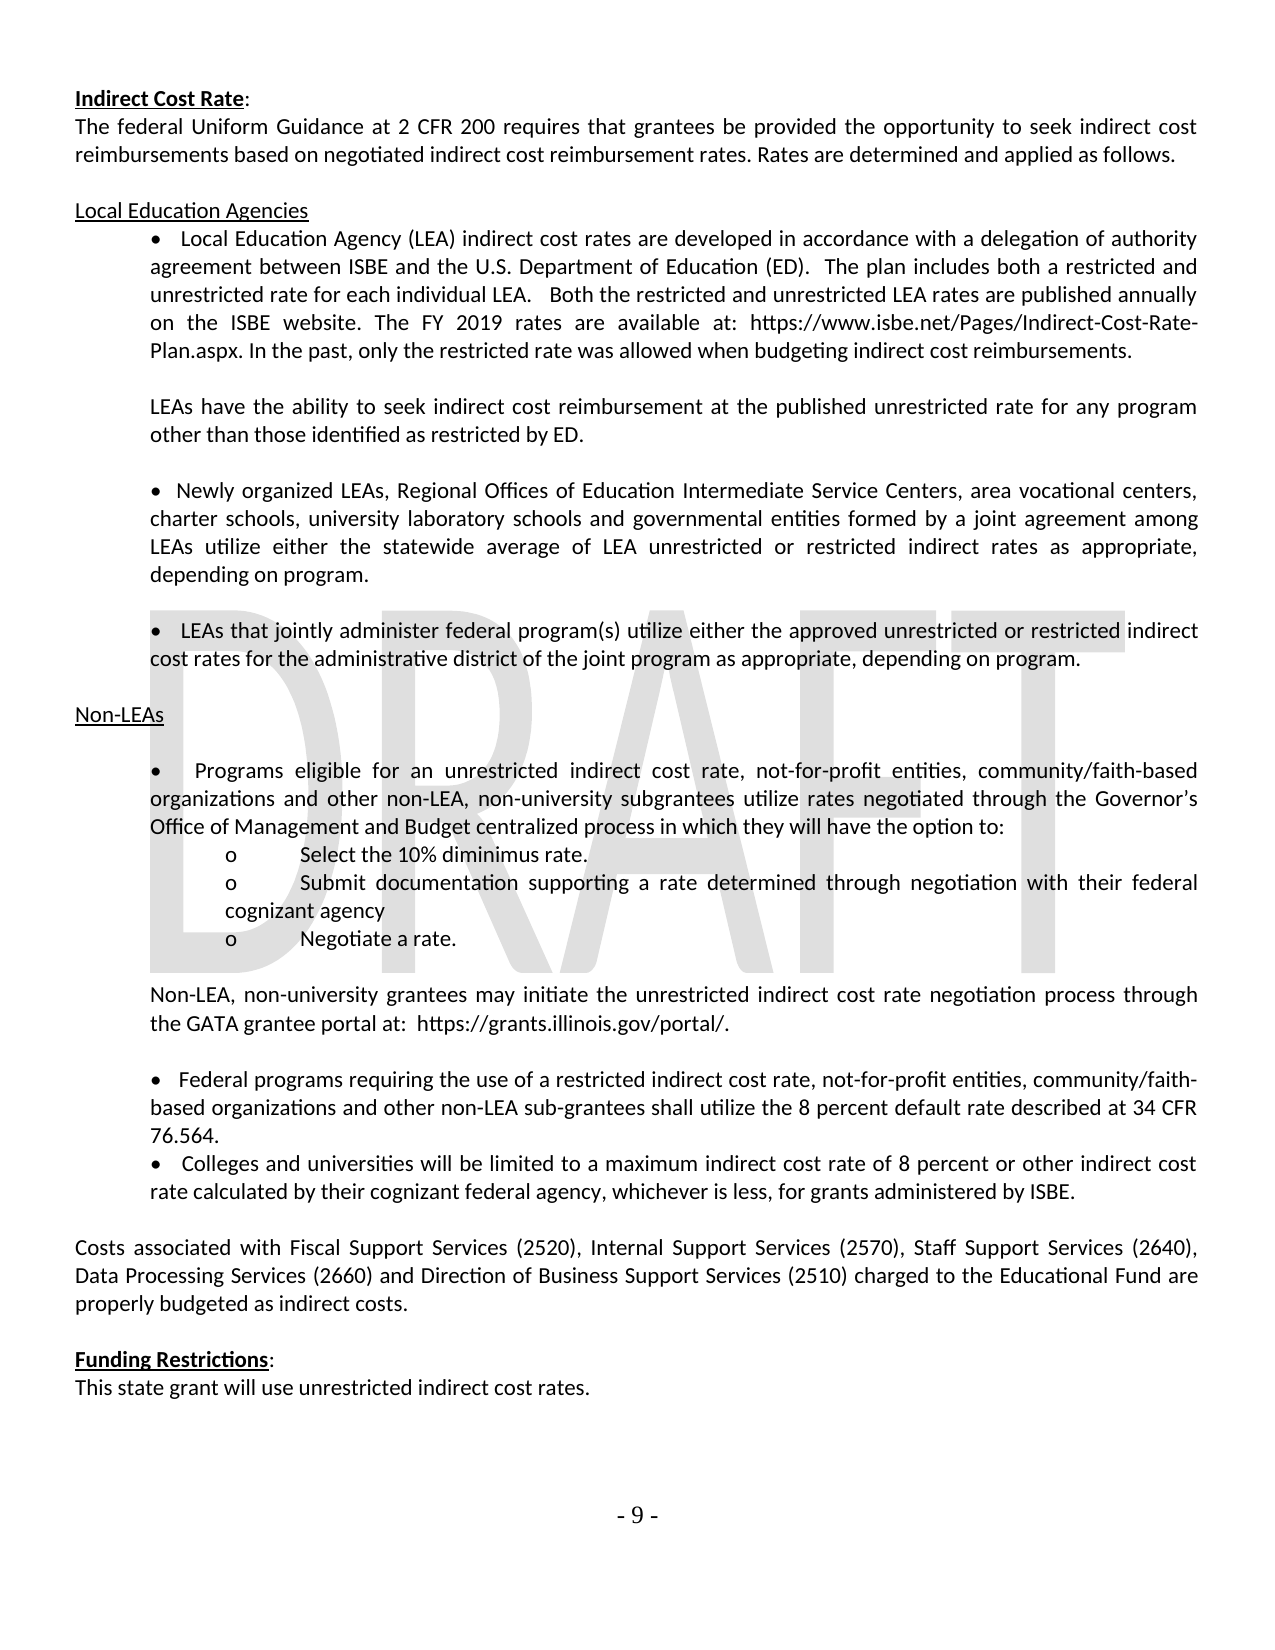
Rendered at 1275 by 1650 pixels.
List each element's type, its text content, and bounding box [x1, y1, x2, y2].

text Non-LEAs [75, 700, 1200, 728]
text This state grant will use unrestricted indirect cost rates. [75, 1373, 1200, 1401]
text Funding Restrictions: [75, 1345, 1200, 1373]
text • Programs eligible for an unrestricted indirect cost rate, not-for-profit entities, community/faith-based organizations and other non-LEA, non-university subgrantees utilize rates negotiated through the Governor’s Office of Management and Budget centralized process in which they will have the option to: [150, 756, 1200, 841]
text o Negotiate a rate. [225, 924, 1200, 953]
text • Federal programs requiring the use of a restricted indirect cost rate, not-for-profit entities, community/faith-based organizations and other non-LEA sub-grantees shall utilize the 8 percent default rate described at 34 CFR 76.564. [150, 1065, 1200, 1149]
text • Colleges and universities will be limited to a maximum indirect cost rate of 8 percent or other indirect cost rate calculated by their cognizant federal agency, whichever is less, for grants administered by ISBE. [150, 1149, 1200, 1205]
text Local Education Agencies [75, 196, 1200, 224]
text Costs associated with Fiscal Support Services (2520), Internal Support Services (2570), Staff Support Services (2640), Data Processing Services (2660) and Direction of Business Support Services (2510) charged to the Educational Fund are properly budgeted as indirect costs. [75, 1233, 1200, 1317]
text • LEAs that jointly administer federal program(s) utilize either the approved unrestricted or restricted indirect cost rates for the administrative district of the joint program as appropriate, depending on program. [150, 616, 1200, 672]
text • Newly organized LEAs, Regional Offices of Education Intermediate Service Centers, area vocational centers, charter schools, university laboratory schools and governmental entities formed by a joint agreement among LEAs utilize either the statewide average of LEA unrestricted or restricted indirect rates as appropriate, depending on program. [150, 476, 1200, 588]
text Non-LEA, non-university grantees may initiate the unrestricted indirect cost rate negotiation process through the GATA grantee portal at: https://grants.illinois.gov/portal/. [150, 981, 1200, 1037]
text o Submit documentation supporting a rate determined through negotiation with their federal cognizant agency [225, 868, 1200, 924]
text Indirect Cost Rate: [75, 84, 1200, 112]
text o Select the 10% diminimus rate. [225, 841, 1200, 868]
text • Local Education Agency (LEA) indirect cost rates are developed in accordance with a delegation of authority agreement between ISBE and the U.S. Department of Education (ED). The plan includes both a restricted and unrestricted rate for each individual LEA. Both the restricted and unrestricted LEA rates are published annually on the ISBE website. The FY 2019 rates are available at: https://www.isbe.net/Pages/Indirect-Cost-Rate-Plan.aspx. In the past, only the restricted rate was allowed when budgeting indirect cost reimbursements. [150, 224, 1200, 364]
text LEAs have the ability to seek indirect cost reimbursement at the published unrestricted rate for any program other than those identified as restricted by ED. [150, 392, 1200, 448]
text The federal Uniform Guidance at 2 CFR 200 requires that grantees be provided the opportunity to seek indirect cost reimbursements based on negotiated indirect cost reimbursement rates. Rates are determined and applied as follows. [75, 112, 1200, 168]
